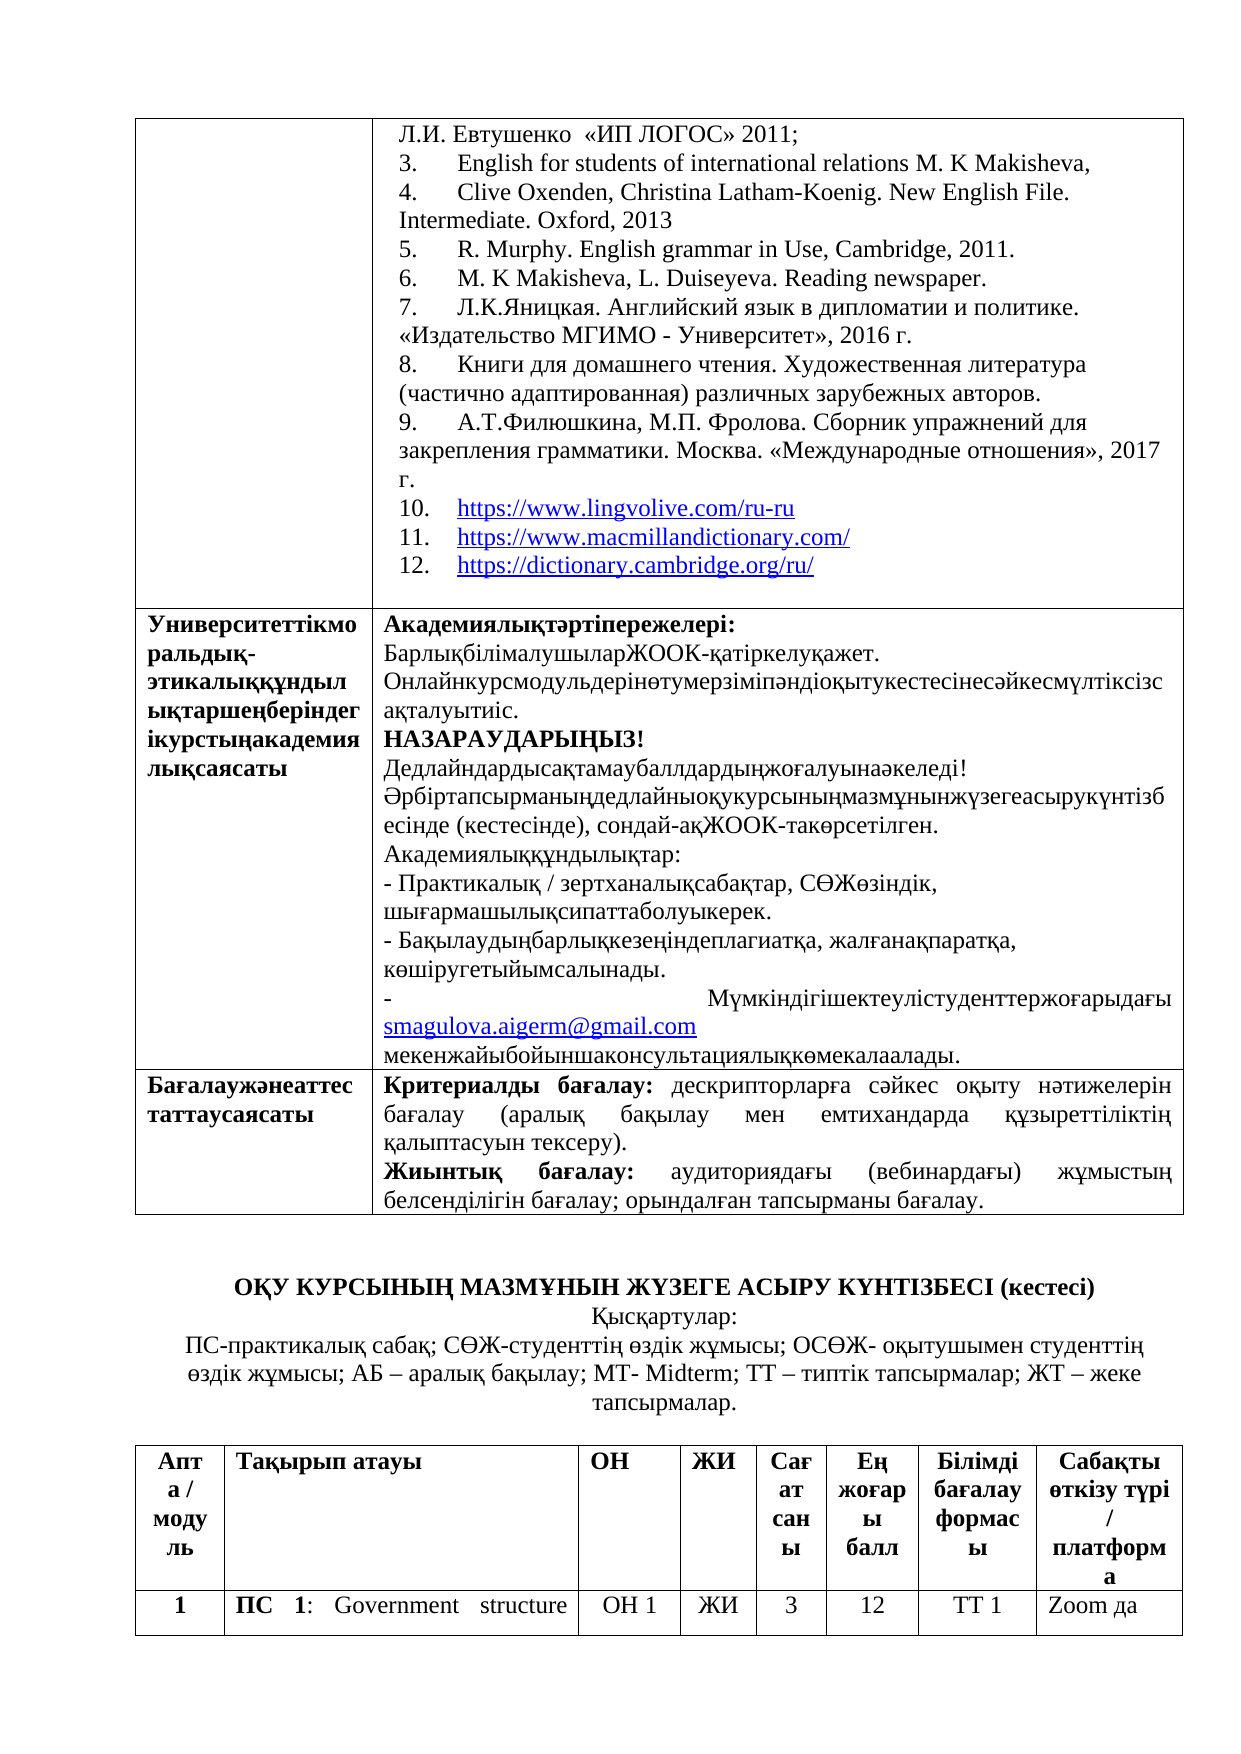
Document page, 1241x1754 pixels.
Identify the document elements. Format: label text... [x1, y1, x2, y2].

table_cell Университеттікморальдық-этикалыққұндылықтаршеңберіндегікурстыңакадемиялықсаясаты [136, 609, 372, 1069]
table_header Сағат саны [757, 1446, 826, 1589]
table_cell ЖИ 1.1 [681, 1591, 756, 1635]
table_cell Академиялықтәртіпережелері: БарлықбілімалушыларЖООК-қатіркелуқажет. Онлайнкурсмодульдерінөтумерзіміпәндіоқытукестесінесәйкесмүлтіксізсақталуытиіс. НАЗАРАУДАРЫҢЫЗ!Дедлайндардысақтамаубаллдардыңжоғалуынаәкеледі! Әрбіртапсырманыңдедлайныоқукурсыныңмазмұнынжүзегеасырукүнтізбесінде (кестесінде), сондай-ақЖООК-такөрсетілген. Академиялыққұндылықтар: - Практикалық / зертханалықсабақтар, СӨЖөзіндік, шығармашылықсипаттаболуыкерек. - Бақылаудыңбарлықкезеңіндеплагиатқа, жалғанақпаратқа, көшіругетыйымсалынады. - Мүмкіндігішектеулістуденттержоғарыдағы smagulova.aigerm@gmail.com мекенжайыбойыншаконсультациялықкөмекалаалады. [373, 609, 1183, 1069]
table_cell Критериалды бағалау: дескрипторларға сәйкес оқыту нәтижелерін бағалау (аралық бақылау мен емтихандарда құзыреттіліктің қалыптасуын тексеру). Жиынтық бағалау: аудиториядағы (вебинардағы) жұмыстың белсенділігін бағалау; орындалған тапсырманы бағалау. [373, 1070, 1183, 1214]
table_cell Zoom да вебинар, [1037, 1591, 1182, 1635]
table_cell ОН 1 [579, 1591, 680, 1635]
table_cell Бағалаужәнеаттестаттаусаясаты [136, 1070, 372, 1214]
table_cell ТТ 1 [919, 1591, 1036, 1635]
table_header Сабақты өткізу түрі / платформа [1037, 1446, 1182, 1589]
list Қысқартулар: [177, 1301, 1152, 1330]
table_cell 3 [757, 1591, 826, 1635]
list ОҚУ КУРСЫНЫҢ МАЗМҰНЫН ЖҮЗЕГЕ АСЫРУ КҮНТІЗБЕСІ (кестесі) [177, 1272, 1152, 1301]
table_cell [373, 119, 1183, 608]
table_header ЖИ [681, 1446, 756, 1589]
list ПС-практикалық сабақ; СӨЖ-студенттің өздік жұмысы; ОСӨЖ- оқытушымен студенттің өздік жұмысы; АБ – аралық бақылау; МТ- Мidterm; ТТ – типтік тапсырмалар; ЖТ – жеке тапсырмалар. [177, 1330, 1152, 1416]
table_cell 12 [827, 1591, 918, 1635]
table_header Білімді бағалау формасы [919, 1446, 1036, 1589]
table_header Ең жоғары балл [827, 1446, 918, 1589]
table_cell 1 [136, 1591, 224, 1635]
table_header Апта / модуль [136, 1446, 224, 1589]
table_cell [136, 119, 372, 608]
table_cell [225, 1591, 578, 1635]
table_header ОН [579, 1446, 680, 1589]
table_header Тақырып атауы [225, 1446, 578, 1589]
